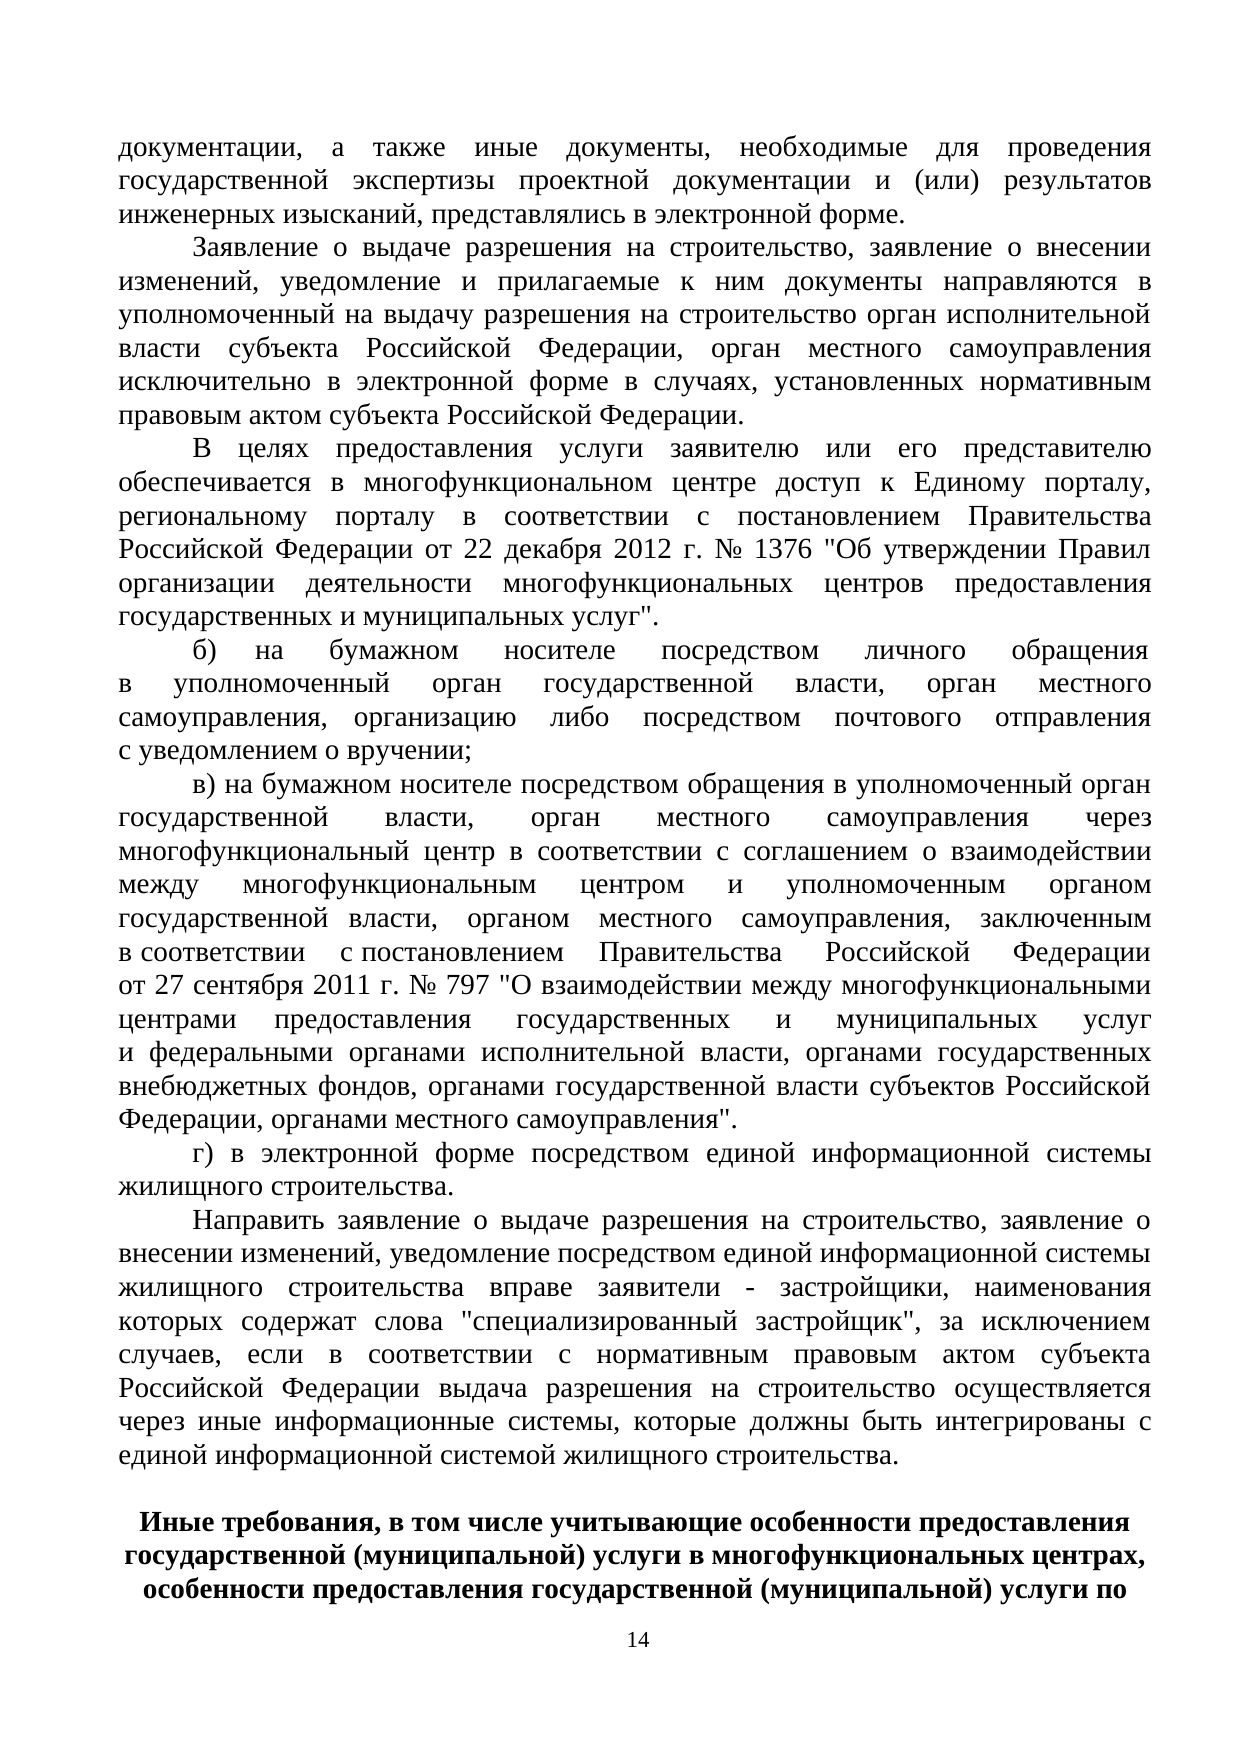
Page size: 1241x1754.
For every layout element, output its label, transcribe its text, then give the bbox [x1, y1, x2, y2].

text б) на бумажном носителе посредством личного обращения в уполномоченный орган государственной власти, орган местного самоуправления, организацию либо посредством почтового отправления с уведомлением о вручении; [118, 632, 1152, 766]
subtitle Иные требования, в том числе учитывающие особенности предоставления государственной (муниципальной) услуги в многофункциональных центрах, особенности предоставления государственной (муниципальной) услуги по [124, 1504, 1146, 1604]
text документации, а также иные документы, необходимые для проведения государственной экспертизы проектной документации и (или) результатов инженерных изысканий, представлялись в электронной форме. [118, 129, 1152, 229]
text В целях предоставления услуги заявителю или его представителю обеспечивается в многофункциональном центре доступ к Единому порталу, региональному порталу в соответствии с постановлением Правительства Российской Федерации от 22 декабря 2012 г. № 1376 "Об утверждении Правил организации деятельности многофункциональных центров предоставления государственных и муниципальных услуг". [118, 431, 1152, 632]
text в) на бумажном носителе посредством обращения в уполномоченный орган государственной власти, орган местного самоуправления через многофункциональный центр в соответствии с соглашением о взаимодействии между многофункциональным центром и уполномоченным органом государственной власти, органом местного самоуправления, заключенным в соответствии с постановлением Правительства Российской Федерации от 27 сентября 2011 г. № 797 "О взаимодействии между многофункциональными центрами предоставления государственных и муниципальных услуг и федеральными органами исполнительной власти, органами государственных внебюджетных фондов, органами государственной власти субъектов Российской Федерации, органами местного самоуправления". [118, 766, 1152, 1135]
text Направить заявление о выдаче разрешения на строительство, заявление о внесении изменений, уведомление посредством единой информационной системы жилищного строительства вправе заявители - застройщики, наименования которых содержат слова "специализированный застройщик", за исключением случаев, если в соответствии с нормативным правовым актом субъекта Российской Федерации выдача разрешения на строительство осуществляется через иные информационные системы, которые должны быть интегрированы с единой информационной системой жилищного строительства. [118, 1202, 1152, 1470]
text г) в электронной форме посредством единой информационной системы жилищного строительства. [118, 1135, 1152, 1202]
text Заявление о выдаче разрешения на строительство, заявление о внесении изменений, уведомление и прилагаемые к ним документы направляются в уполномоченный на выдачу разрешения на строительство орган исполнительной власти субъекта Российской Федерации, орган местного самоуправления исключительно в электронной форме в случаях, установленных нормативным правовым актом субъекта Российской Федерации. [118, 229, 1152, 431]
